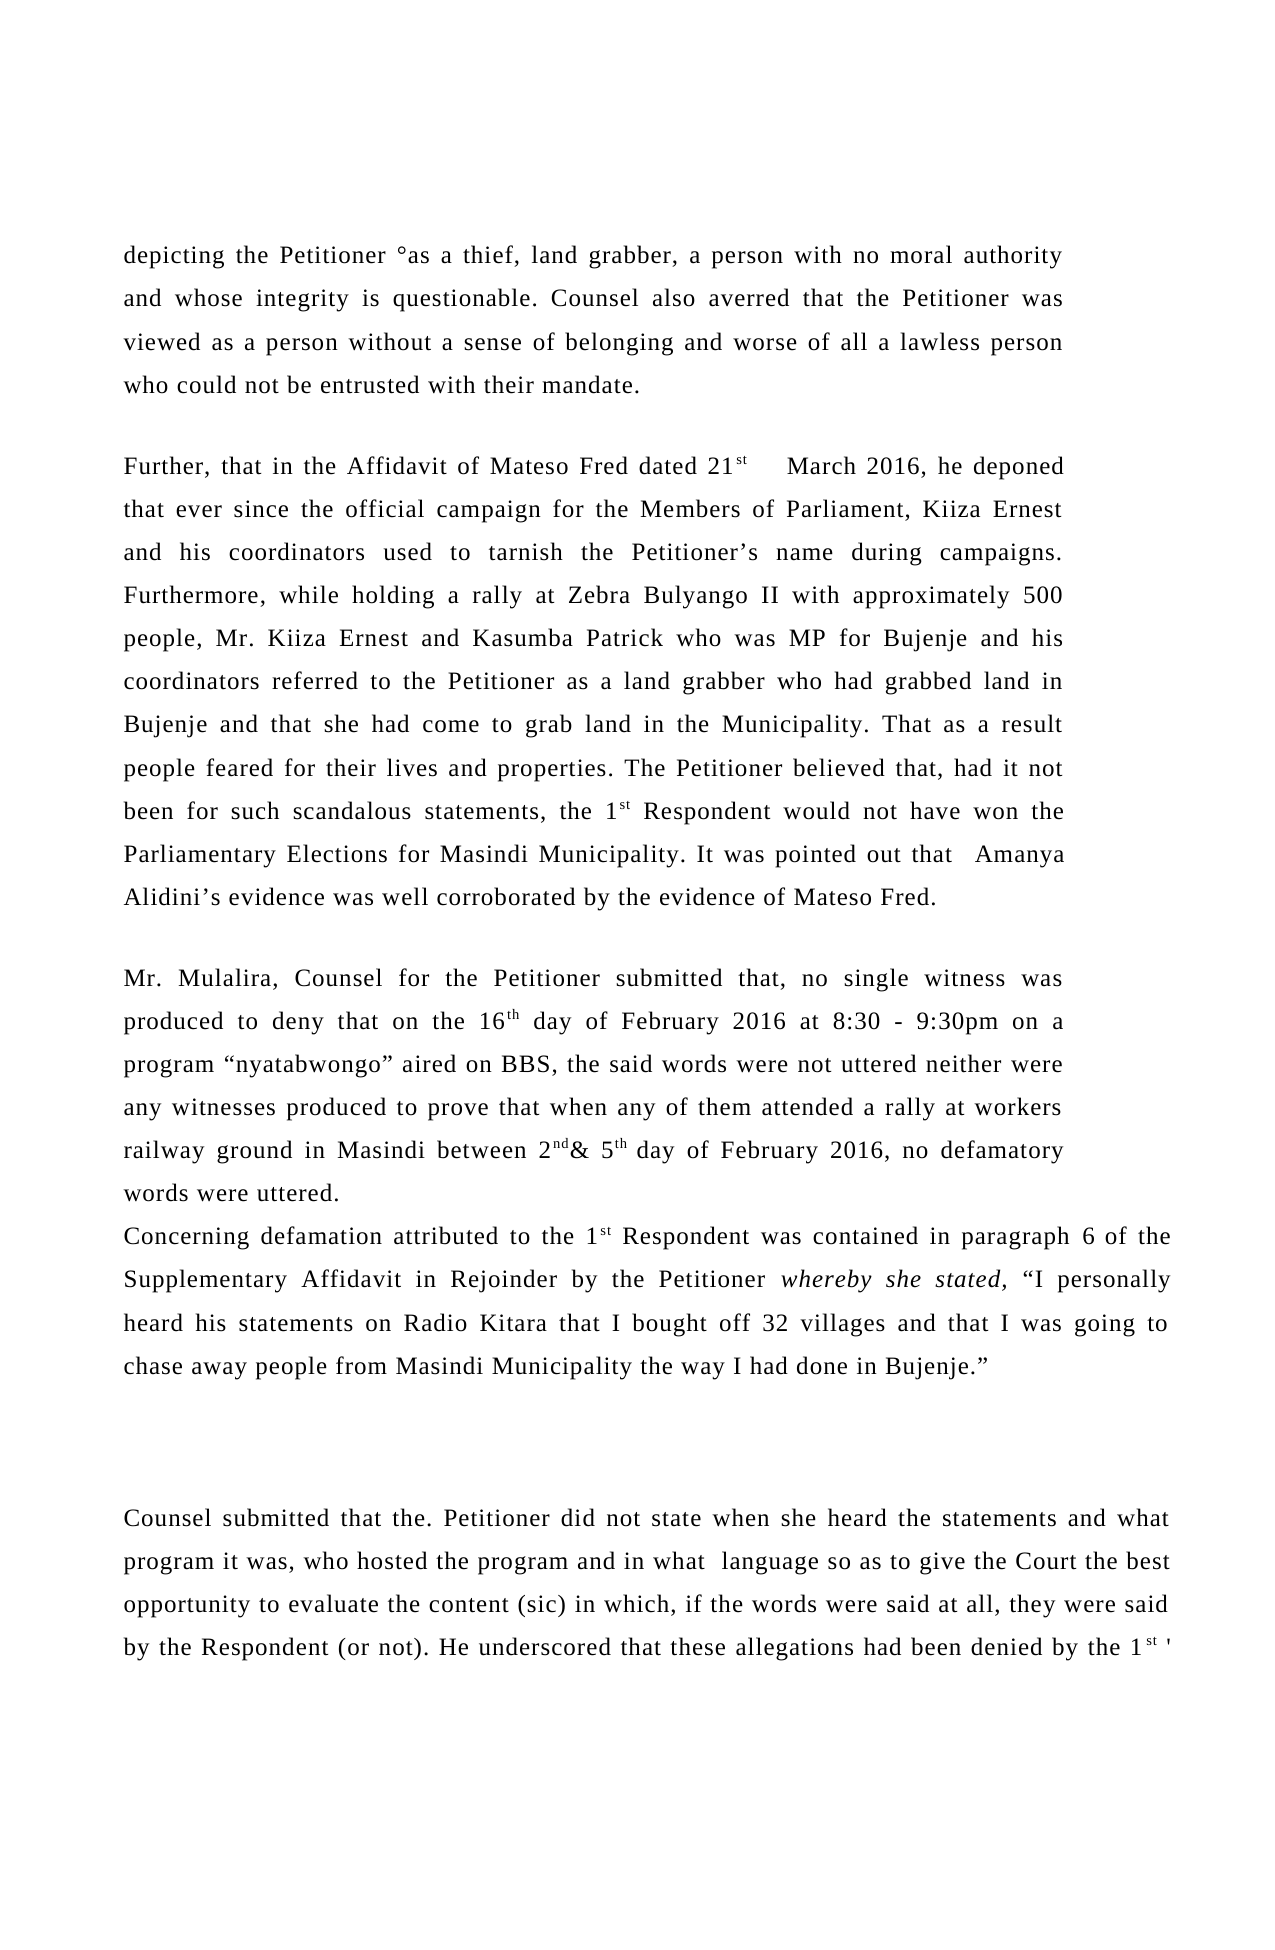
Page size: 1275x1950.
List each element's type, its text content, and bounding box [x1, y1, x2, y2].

text Concerning defamation attributed to the 1st Respondent was contained in paragraph 6 of the Supplementary Affidavit in Rejoinder by the Petitioner whereby she stated, “I personally heard his statements on Radio Kitara that I bought off 32 villages and that I was going to chase away people from Masindi Municipality the way I had done in Bujenje.” [123, 1221, 1171, 1379]
text Further, that in the Affidavit of Mateso Fred dated 21st March 2016, he deponed that ever since the official campaign for the Members of Parliament, Kiiza Ernest and his coordinators used to tarnish the Petitioner’s name during campaigns. Furthermore, while holding a rally at Zebra Bulyango II with approximately 500 people, Mr. Kiiza Ernest and Kasumba Patrick who was MP for Bujenje and his coordinators referred to the Petitioner as a land grabber who had grabbed land in Bujenje and that she had come to grab land in the Municipality. That as a result people feared for their lives and properties. The Petitioner believed that, had it not been for such scandalous statements, the 1st Respondent would not have won the Parliamentary Elections for Masindi Municipality. It was pointed out that Amanya Alidini’s evidence was well corroborated by the evidence of Mateso Fred. [123, 451, 1064, 911]
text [123, 1503, 1171, 1661]
text depicting the Petitioner °as a thief, land grabber, a person with no moral authority and whose integrity is questionable. Counsel also averred that the Petitioner was viewed as a person without a sense of belonging and worse of all a lawless person who could not be entrusted with their mandate. [123, 240, 1064, 398]
text Mr. Mulalira, Counsel for the Petitioner submitted that, no single witness was produced to deny that on the 16th day of February 2016 at 8:30 - 9:30pm on a program “nyatabwongo” aired on BBS, the said words were not uttered neither were any witnesses produced to prove that when any of them attended a rally at workers railway ground in Masindi between 2nd& 5th day of February 2016, no defamatory words were uttered. [123, 963, 1064, 1207]
